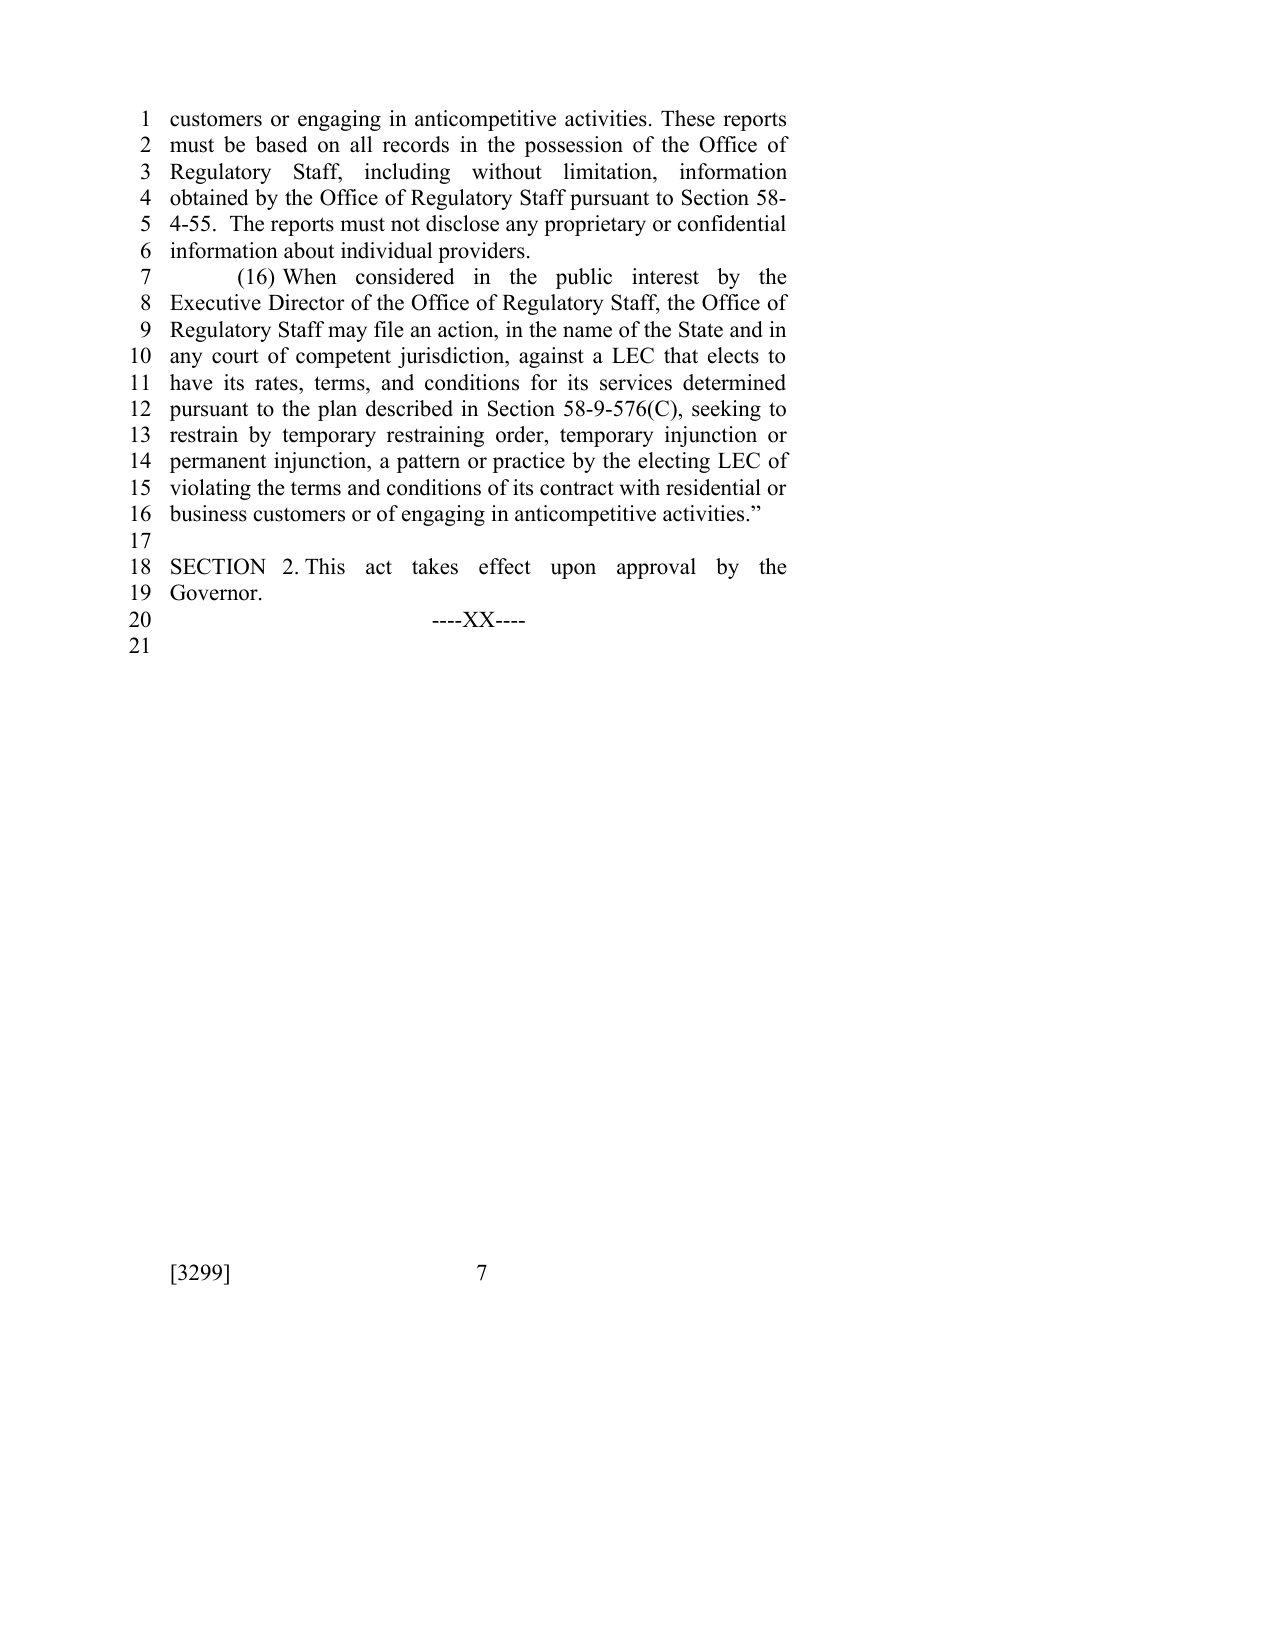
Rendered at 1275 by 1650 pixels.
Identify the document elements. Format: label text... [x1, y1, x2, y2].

text (16) When considered in the public interest by the Executive Director of the Office of Regulatory Staff, the Office of Regulatory Staff may file an action, in the name of the State and in any court of competent jurisdiction, against a LEC that elects to have its rates, terms, and conditions for its services determined pursuant to the plan described in Section 58-9-576(C), seeking to restrain by temporary restraining order, temporary injunction or permanent injunction, a pattern or practice by the electing LEC of violating the terms and conditions of its contract with residential or business customers or of engaging in anticompetitive activities.” [169, 263, 787, 527]
text ----XX---- [169, 606, 787, 632]
text SECTION 2. This act takes effect upon approval by the Governor. [169, 553, 787, 606]
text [169, 105, 787, 263]
